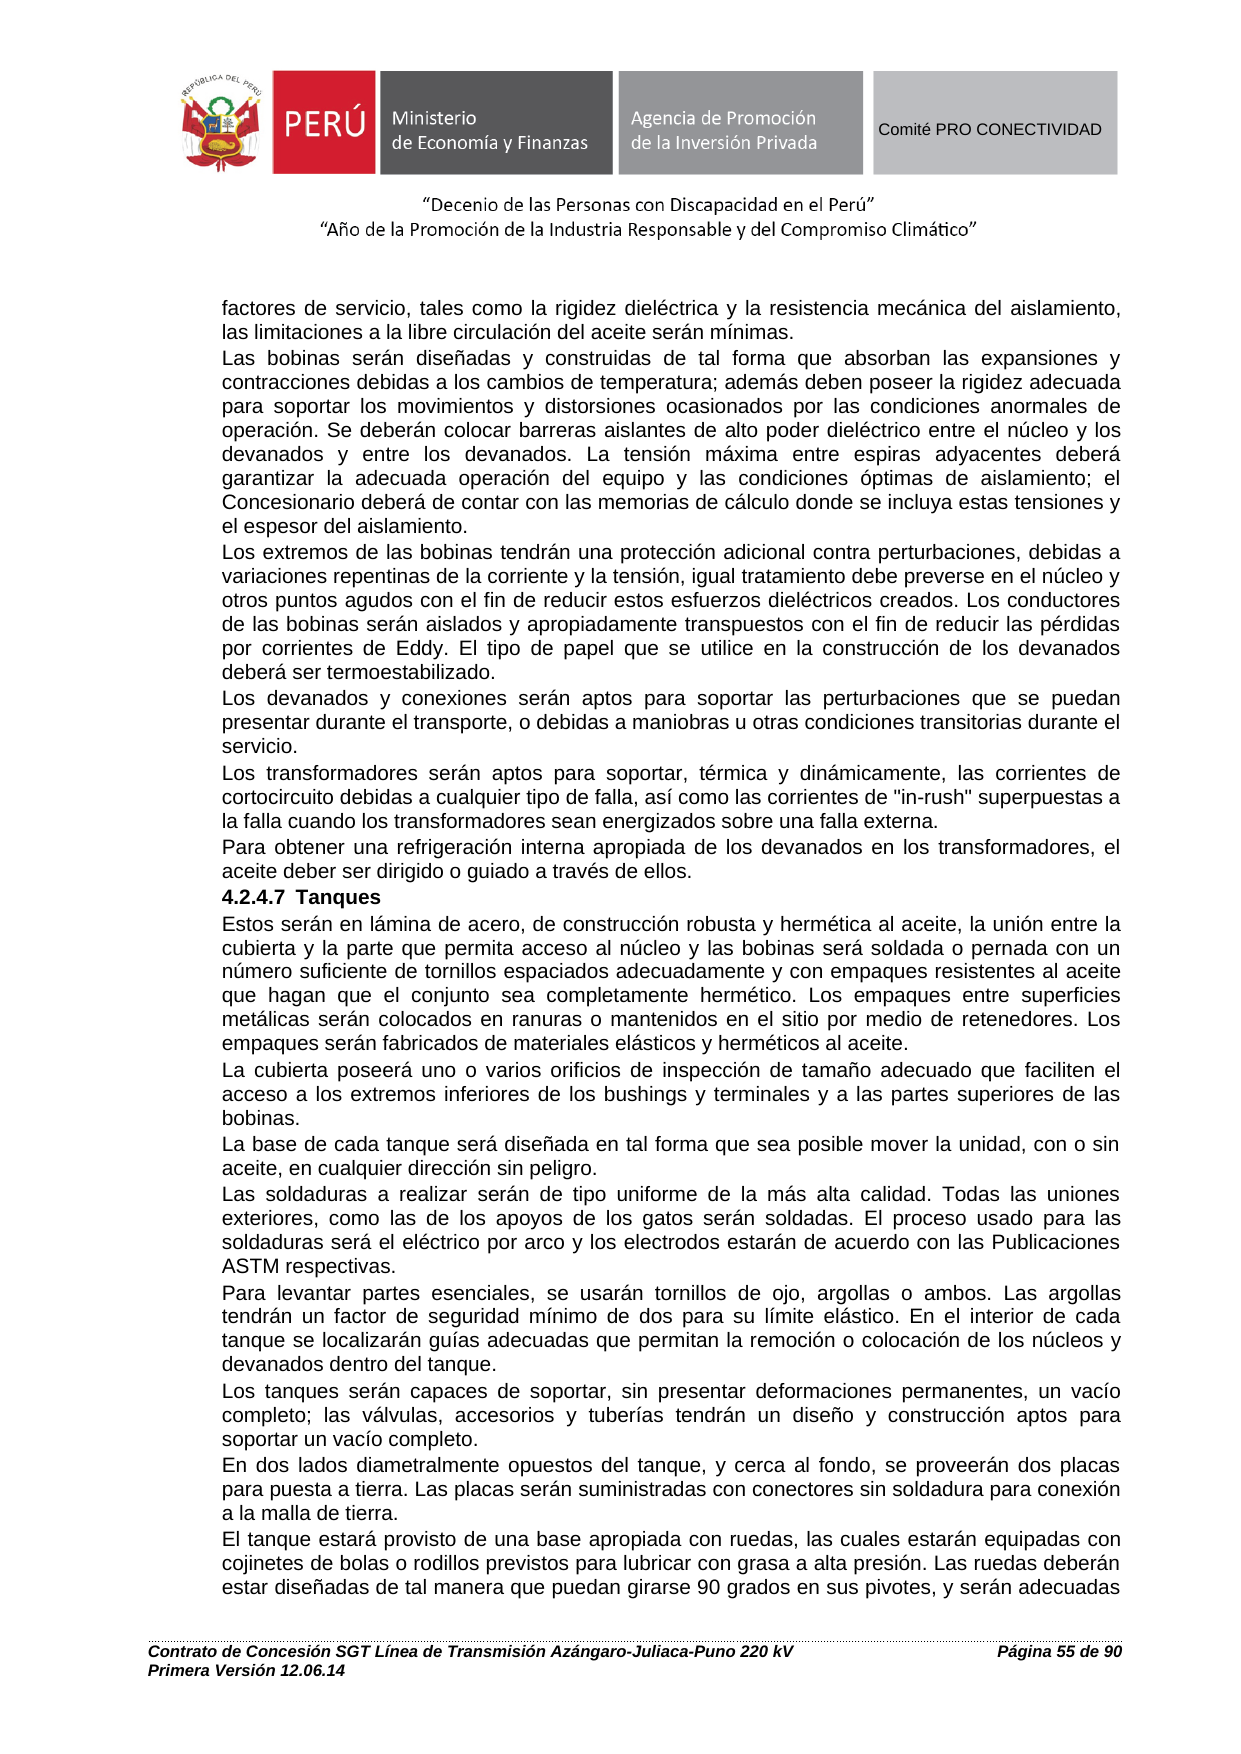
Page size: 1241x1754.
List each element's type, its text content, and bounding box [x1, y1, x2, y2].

text La base de cada tanque será diseñada en tal forma que sea posible mover la unidad, con o sin aceite, en cualquier dirección sin peligro. [222, 1132, 1122, 1180]
text Los tanques serán capaces de soportar, sin presentar deformaciones permanentes, un vacío completo; las válvulas, accesorios y tuberías tendrán un diseño y construcción aptos para soportar un vacío completo. [222, 1379, 1122, 1451]
text 4.2.4.7 Tanques [222, 885, 1122, 909]
picture [170, 55, 1127, 246]
text Estos serán en lámina de acero, de construcción robusta y hermética al aceite, la unión entre la cubierta y la parte que permita acceso al núcleo y las bobinas será soldada o pernada con un número suficiente de tornillos espaciados adecuadamente y con empaques resistentes al aceite que hagan que el conjunto sea completamente hermético. Los empaques entre superficies metálicas serán colocados en ranuras o mantenidos en el sitio por medio de retenedores. Los empaques serán fabricados de materiales elásticos y herméticos al aceite. [222, 911, 1122, 1055]
text Los extremos de las bobinas tendrán una protección adicional contra perturbaciones, debidas a variaciones repentinas de la corriente y la tensión, igual tratamiento debe preverse en el núcleo y otros puntos agudos con el fin de reducir estos esfuerzos dieléctricos creados. Los conductores de las bobinas serán aislados y apropiadamente transpuestos con el fin de reducir las pérdidas por corrientes de Eddy. El tipo de papel que se utilice en la construcción de los devanados deberá ser termoestabilizado. [222, 540, 1122, 684]
text Los devanados y conexiones serán aptos para soportar las perturbaciones que se puedan presentar durante el transporte, o debidas a maniobras u otras condiciones transitorias durante el servicio. [222, 686, 1122, 758]
text Las bobinas serán diseñadas y construidas de tal forma que absorban las expansiones y contracciones debidas a los cambios de temperatura; además deben poseer la rigidez adecuada para soportar los movimientos y distorsiones ocasionados por las condiciones anormales de operación. Se deberán colocar barreras aislantes de alto poder dieléctrico entre el núcleo y los devanados y entre los devanados. La tensión máxima entre espiras adyacentes deberá garantizar la adecuada operación del equipo y las condiciones óptimas de aislamiento; el Concesionario deberá de contar con las memorias de cálculo donde se incluya estas tensiones y el espesor del aislamiento. [222, 346, 1122, 538]
text Las soldaduras a realizar serán de tipo uniforme de la más alta calidad. Todas las uniones exteriores, como las de los apoyos de los gatos serán soldadas. El proceso usado para las soldaduras será el eléctrico por arco y los electrodos estarán de acuerdo con las Publicaciones ASTM respectivas. [222, 1182, 1122, 1278]
text Para levantar partes esenciales, se usarán tornillos de ojo, argollas o ambos. Las argollas tendrán un factor de seguridad mínimo de dos para su límite elástico. En el interior de cada tanque se localizarán guías adecuadas que permitan la remoción o colocación de los núcleos y devanados dentro del tanque. [222, 1280, 1122, 1376]
text Para obtener una refrigeración interna apropiada de los devanados en los transformadores, el aceite deber ser dirigido o guiado a través de ellos. [222, 835, 1122, 883]
text Los transformadores serán aptos para soportar, térmica y dinámicamente, las corrientes de cortocircuito debidas a cualquier tipo de falla, así como las corrientes de "in-rush" superpuestas a la falla cuando los transformadores sean energizados sobre una falla externa. [222, 761, 1122, 832]
text La cubierta poseerá uno o varios orificios de inspección de tamaño adecuado que faciliten el acceso a los extremos inferiores de los bushings y terminales y a las partes superiores de las bobinas. [222, 1058, 1122, 1129]
text En dos lados diametralmente opuestos del tanque, y cerca al fondo, se proveerán dos placas para puesta a tierra. Las placas serán suministradas con conectores sin soldadura para conexión a la malla de tierra. [222, 1453, 1122, 1525]
